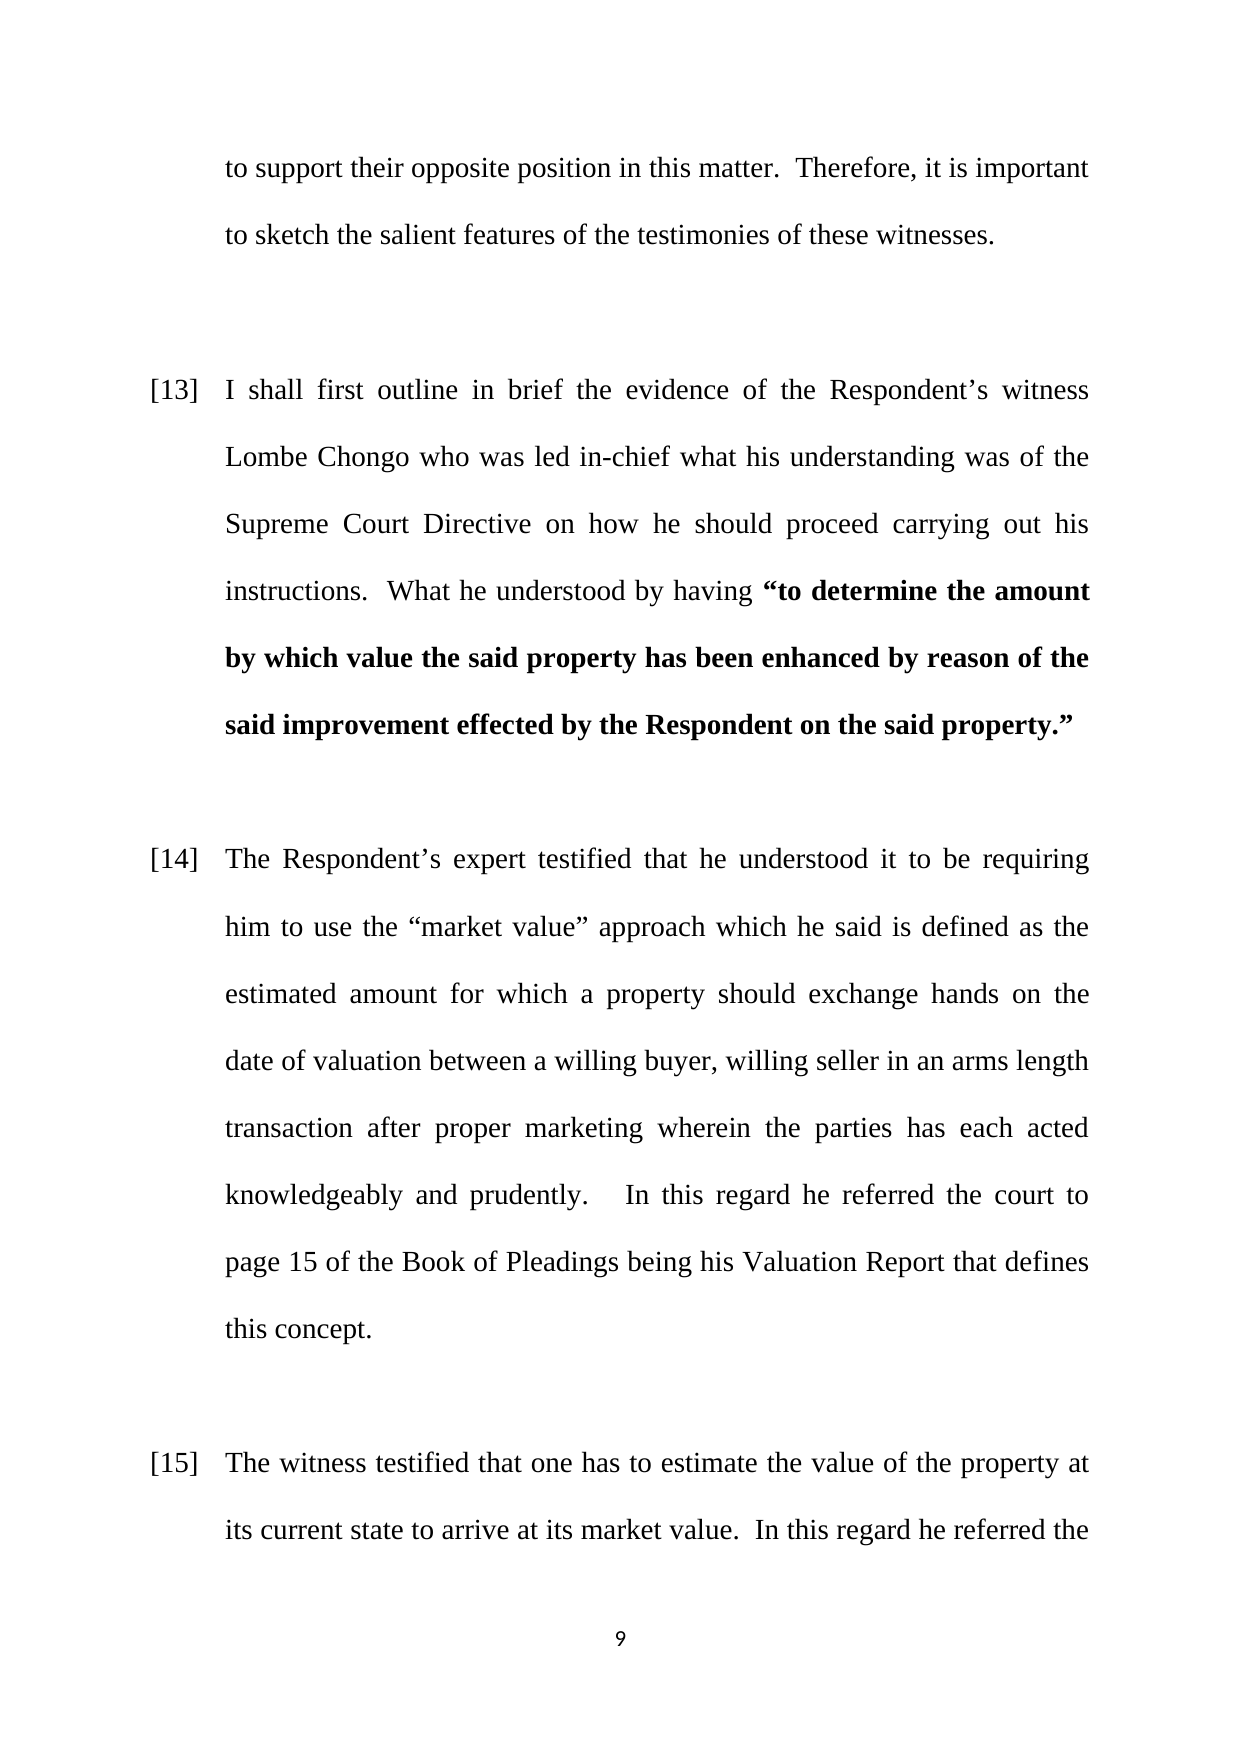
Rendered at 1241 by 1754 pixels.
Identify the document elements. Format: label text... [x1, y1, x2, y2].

text [13] I shall first outline in brief the evidence of the Respondent’s witness Lombe Chongo who was led in-chief what his understanding was of the Supreme Court Directive on how he should proceed carrying out his instructions. What he understood by having “to determine the amount by which value the said property has been enhanced by reason of the said improvement effected by the Respondent on the said property.” [150, 372, 1090, 741]
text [150, 1445, 1090, 1546]
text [150, 150, 1090, 251]
text [14] The Respondent’s expert testified that he understood it to be requiring him to use the “market value” approach which he said is defined as the estimated amount for which a property should exchange hands on the date of valuation between a willing buyer, willing seller in an arms length transaction after proper marketing wherein the parties has each acted knowledgeably and prudently. In this regard he referred the court to page 15 of the Book of Pleadings being his Valuation Report that defines this concept. [150, 842, 1090, 1345]
